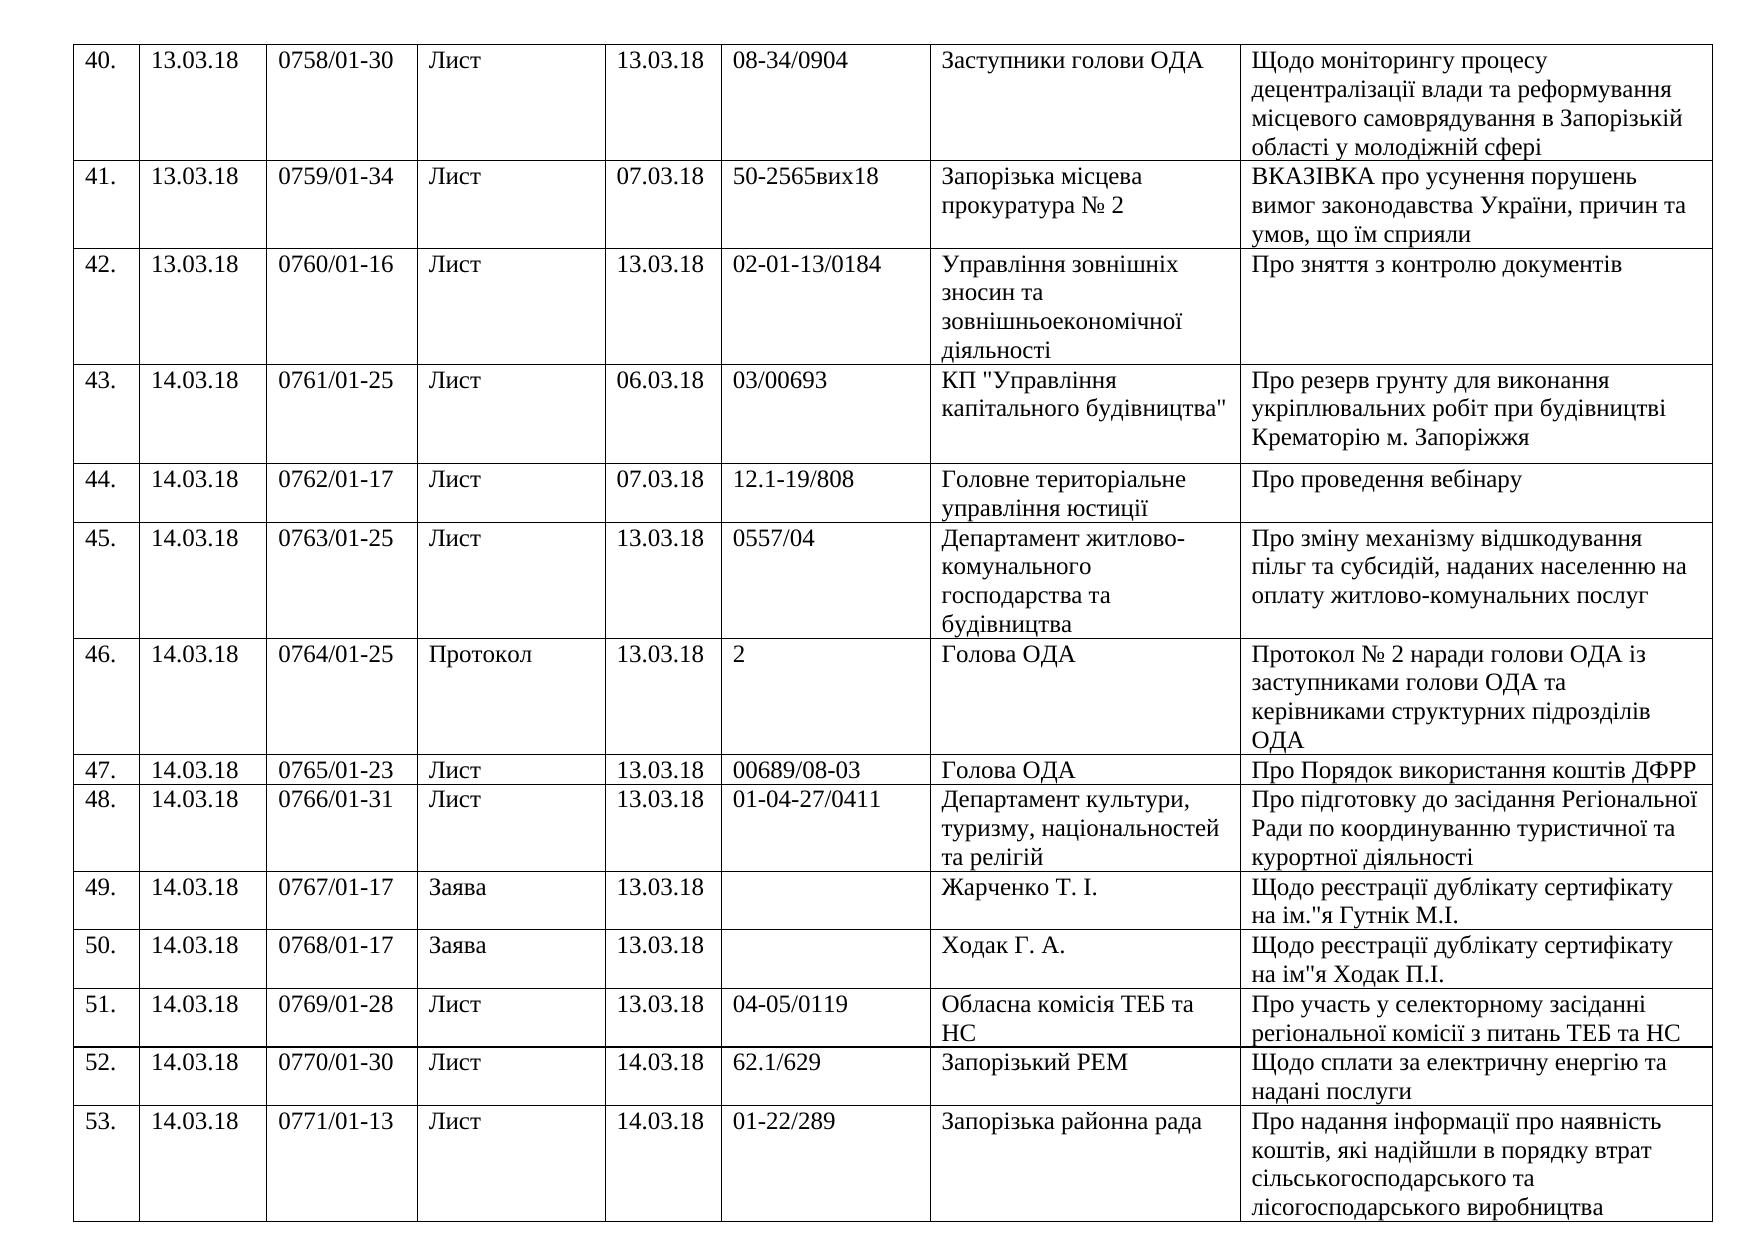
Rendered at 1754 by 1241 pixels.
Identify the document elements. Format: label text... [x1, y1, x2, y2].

table_cell 0760/01-16 [267, 249, 417, 364]
table_cell Щодо реєстрації дублікату сертифікату на ім"я Ходак П.І. [1241, 930, 1712, 988]
table_cell 2 [722, 639, 930, 754]
table_cell 0769/01-28 [267, 989, 417, 1046]
table_cell Протокол № 2 наради голови ОДА із заступниками голови ОДА та керівниками структурних підрозділів ОДА [1241, 639, 1712, 754]
table_cell [722, 872, 930, 929]
table_cell 13.03.18 [606, 755, 721, 783]
table_cell Лист [418, 1048, 605, 1105]
table_cell Про підготовку до засідання Регіональної Ради по координуванню туристичної та курортної діяльності [1241, 785, 1712, 871]
table_cell 14.03.18 [140, 989, 266, 1046]
table_cell 14.03.18 [140, 523, 266, 638]
table_cell 13.03.18 [606, 785, 721, 871]
table_cell 04-05/0119 [722, 989, 930, 1046]
table_cell Про резерв грунту для виконання укріплювальних робіт при будівництві Крематорію м. Запоріжжя [1241, 365, 1712, 463]
table_cell 08-34/0904 [722, 45, 930, 160]
table_cell Лист [418, 1106, 605, 1221]
table_cell 07.03.18 [606, 464, 721, 522]
table_cell Лист [418, 249, 605, 364]
table_cell Департамент культури, туризму, національностей та релігій [931, 785, 1240, 871]
table_cell 13.03.18 [140, 161, 266, 248]
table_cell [931, 1106, 1240, 1221]
table_cell 62.1/629 [722, 1048, 930, 1105]
table_cell 0766/01-31 [267, 785, 417, 871]
table_cell 42. [74, 249, 139, 364]
table_cell 41. [74, 161, 139, 248]
table_cell Голова ОДА [931, 639, 1240, 754]
table_cell 14.03.18 [140, 785, 266, 871]
table_cell Про Порядок використання коштів ДФРР [1241, 755, 1712, 783]
table_cell Управління зовнішніх зносин та зовнішньоекономічної діяльності [931, 249, 1240, 364]
table_cell 49. [74, 872, 139, 929]
table_cell 40. [74, 45, 139, 160]
table_cell Лист [418, 464, 605, 522]
table_cell Про зміну механізму відшкодування пільг та субсидій, наданих населенню на оплату житлово-комунальних послуг [1241, 523, 1712, 638]
table_cell 13.03.18 [606, 523, 721, 638]
table_cell Щодо реєстрації дублікату сертифікату на ім."я Гутнік М.І. [1241, 872, 1712, 929]
table_cell 07.03.18 [606, 161, 721, 248]
table_cell 51. [74, 989, 139, 1046]
table_cell Лист [418, 755, 605, 783]
table_cell 14.03.18 [140, 1106, 266, 1221]
table_cell Лист [418, 365, 605, 463]
table_cell 0762/01-17 [267, 464, 417, 522]
table_cell 0761/01-25 [267, 365, 417, 463]
table_cell 45. [74, 523, 139, 638]
table_cell 50-2565вих18 [722, 161, 930, 248]
table_cell ВКАЗІВКА про усунення порушень вимог законодавства України, причин та умов, що їм сприяли [1241, 161, 1712, 248]
table_cell Про проведення вебінару [1241, 464, 1712, 522]
table_cell Щодо моніторингу процесу децентралізації влади та реформування місцевого самоврядування в Запорізькій області у молодіжній сфері [1241, 45, 1712, 160]
table_cell 13.03.18 [606, 639, 721, 754]
table_cell [722, 930, 930, 988]
table_cell Ходак Г. А. [931, 930, 1240, 988]
table_cell 14.03.18 [140, 930, 266, 988]
table_cell Щодо сплати за електричну енергію та надані послуги [1241, 1048, 1712, 1105]
table_cell 43. [74, 365, 139, 463]
table_cell 0759/01-34 [267, 161, 417, 248]
table_cell 00689/08-03 [722, 755, 930, 783]
table_cell 14.03.18 [140, 1048, 266, 1105]
table_cell 0758/01-30 [267, 45, 417, 160]
table_cell Про надання інформації про наявність коштів, які надійшли в порядку втрат сільськогосподарського та лісогосподарського виробництва [1241, 1106, 1712, 1221]
table_cell 14.03.18 [606, 1106, 721, 1221]
table_cell 48. [74, 785, 139, 871]
table_cell 13.03.18 [140, 249, 266, 364]
table_cell 53. [74, 1106, 139, 1221]
table_cell Запорізька місцева прокуратура № 2 [931, 161, 1240, 248]
table_cell Запорізький РЕМ [931, 1048, 1240, 1105]
table_cell Жарченко Т. І. [931, 872, 1240, 929]
table_cell Лист [418, 785, 605, 871]
table_cell Обласна комісія ТЕБ та НС [931, 989, 1240, 1046]
table_cell 14.03.18 [140, 464, 266, 522]
table_cell Лист [418, 45, 605, 160]
table_cell 0771/01-13 [267, 1106, 417, 1221]
table_cell 14.03.18 [140, 639, 266, 754]
table_cell Заява [418, 930, 605, 988]
table_cell Лист [418, 989, 605, 1046]
table_cell 0768/01-17 [267, 930, 417, 988]
table_cell 13.03.18 [606, 249, 721, 364]
table_cell 13.03.18 [606, 45, 721, 160]
table_cell 01-04-27/0411 [722, 785, 930, 871]
table_cell 0763/01-25 [267, 523, 417, 638]
table_cell 0557/04 [722, 523, 930, 638]
table_cell Про участь у селекторному засіданні регіональної комісії з питань ТЕБ та НС [1241, 989, 1712, 1046]
table_cell Заступники голови ОДА [931, 45, 1240, 160]
table_cell 14.03.18 [606, 1048, 721, 1105]
table_cell Заява [418, 872, 605, 929]
table_cell КП "Управління капітального будівництва" [931, 365, 1240, 463]
table_cell 0765/01-23 [267, 755, 417, 783]
table_cell 47. [74, 755, 139, 783]
table_cell 46. [74, 639, 139, 754]
table_cell 01-22/289 [722, 1106, 930, 1221]
table_cell 50. [74, 930, 139, 988]
table_cell 13.03.18 [606, 989, 721, 1046]
table_cell 14.03.18 [140, 872, 266, 929]
table_cell 13.03.18 [606, 930, 721, 988]
table_cell 44. [74, 464, 139, 522]
table_cell Про зняття з контролю документів [1241, 249, 1712, 364]
table_cell Головне територіальне управління юстиції [931, 464, 1240, 522]
table_cell 0764/01-25 [267, 639, 417, 754]
table_cell 0767/01-17 [267, 872, 417, 929]
table_cell 14.03.18 [140, 755, 266, 783]
table_cell Лист [418, 523, 605, 638]
table_cell Лист [418, 161, 605, 248]
table_cell 13.03.18 [606, 872, 721, 929]
table_cell Департамент житлово-комунального господарства та будівництва [931, 523, 1240, 638]
table_cell 52. [74, 1048, 139, 1105]
table_cell 13.03.18 [140, 45, 266, 160]
table_cell Протокол [418, 639, 605, 754]
table_cell 14.03.18 [140, 365, 266, 463]
table_cell 02-01-13/0184 [722, 249, 930, 364]
table_cell 06.03.18 [606, 365, 721, 463]
table_cell 0770/01-30 [267, 1048, 417, 1105]
table_cell 12.1-19/808 [722, 464, 930, 522]
table_cell 03/00693 [722, 365, 930, 463]
table_cell Голова ОДА [931, 755, 1240, 783]
